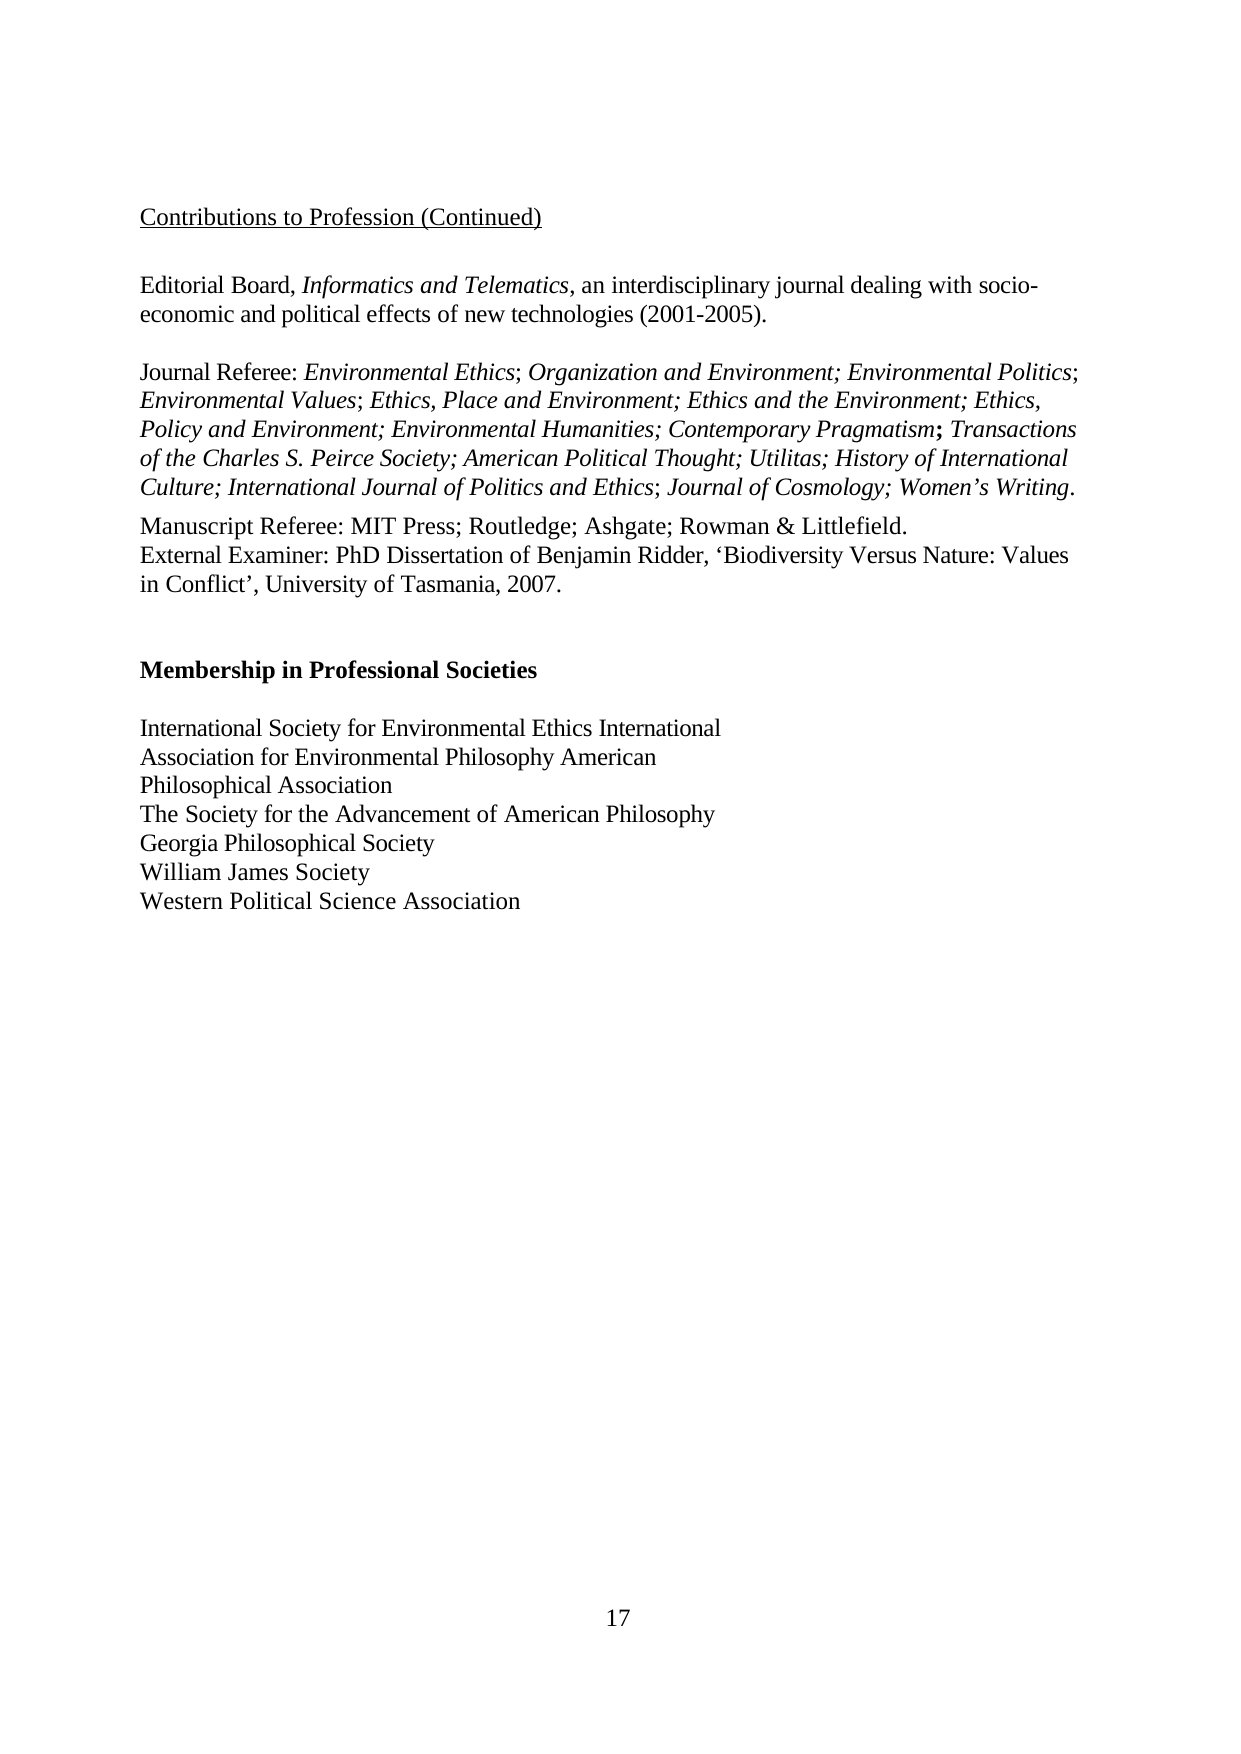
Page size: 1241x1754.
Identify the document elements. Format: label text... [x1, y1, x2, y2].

text The Society for the Advancement of American Philosophy Georgia Philosophical Society [139, 799, 742, 857]
text Western Political Science Association [139, 886, 1103, 914]
text Editorial Board, Informatics and Telematics, an interdisciplinary journal dealing with socio- economic and political effects of new technologies (2001-2005). [139, 270, 1103, 328]
text Manuscript Referee: MIT Press; Routledge; Ashgate; Rowman & Littlefield. [139, 511, 1103, 540]
subtitle Contributions to Profession (Continued) [139, 202, 1103, 231]
text William James Society [139, 857, 1103, 886]
text External Examiner: PhD Dissertation of Benjamin Ridder, ‘Biodiversity Versus Nature: Values in Conflict’, University of Tasmania, 2007. [139, 540, 1088, 598]
text Journal Referee: Environmental Ethics; Organization and Environment; Environmental Politics; Environmental Values; Ethics, Place and Environment; Ethics and the Environment; Ethics, Policy and Environment; Environmental Humanities; Contemporary Pragmatism; Transactions of the Charles S. Peirce Society; American Political Thought; Utilitas; History of International Culture; International Journal of Politics and Ethics; Journal of Cosmology; Women’s Writing. [139, 357, 1103, 500]
text International Society for Environmental Ethics International Association for Environmental Philosophy American Philosophical Association [139, 713, 722, 799]
subtitle Membership in Professional Societies [139, 656, 1103, 684]
